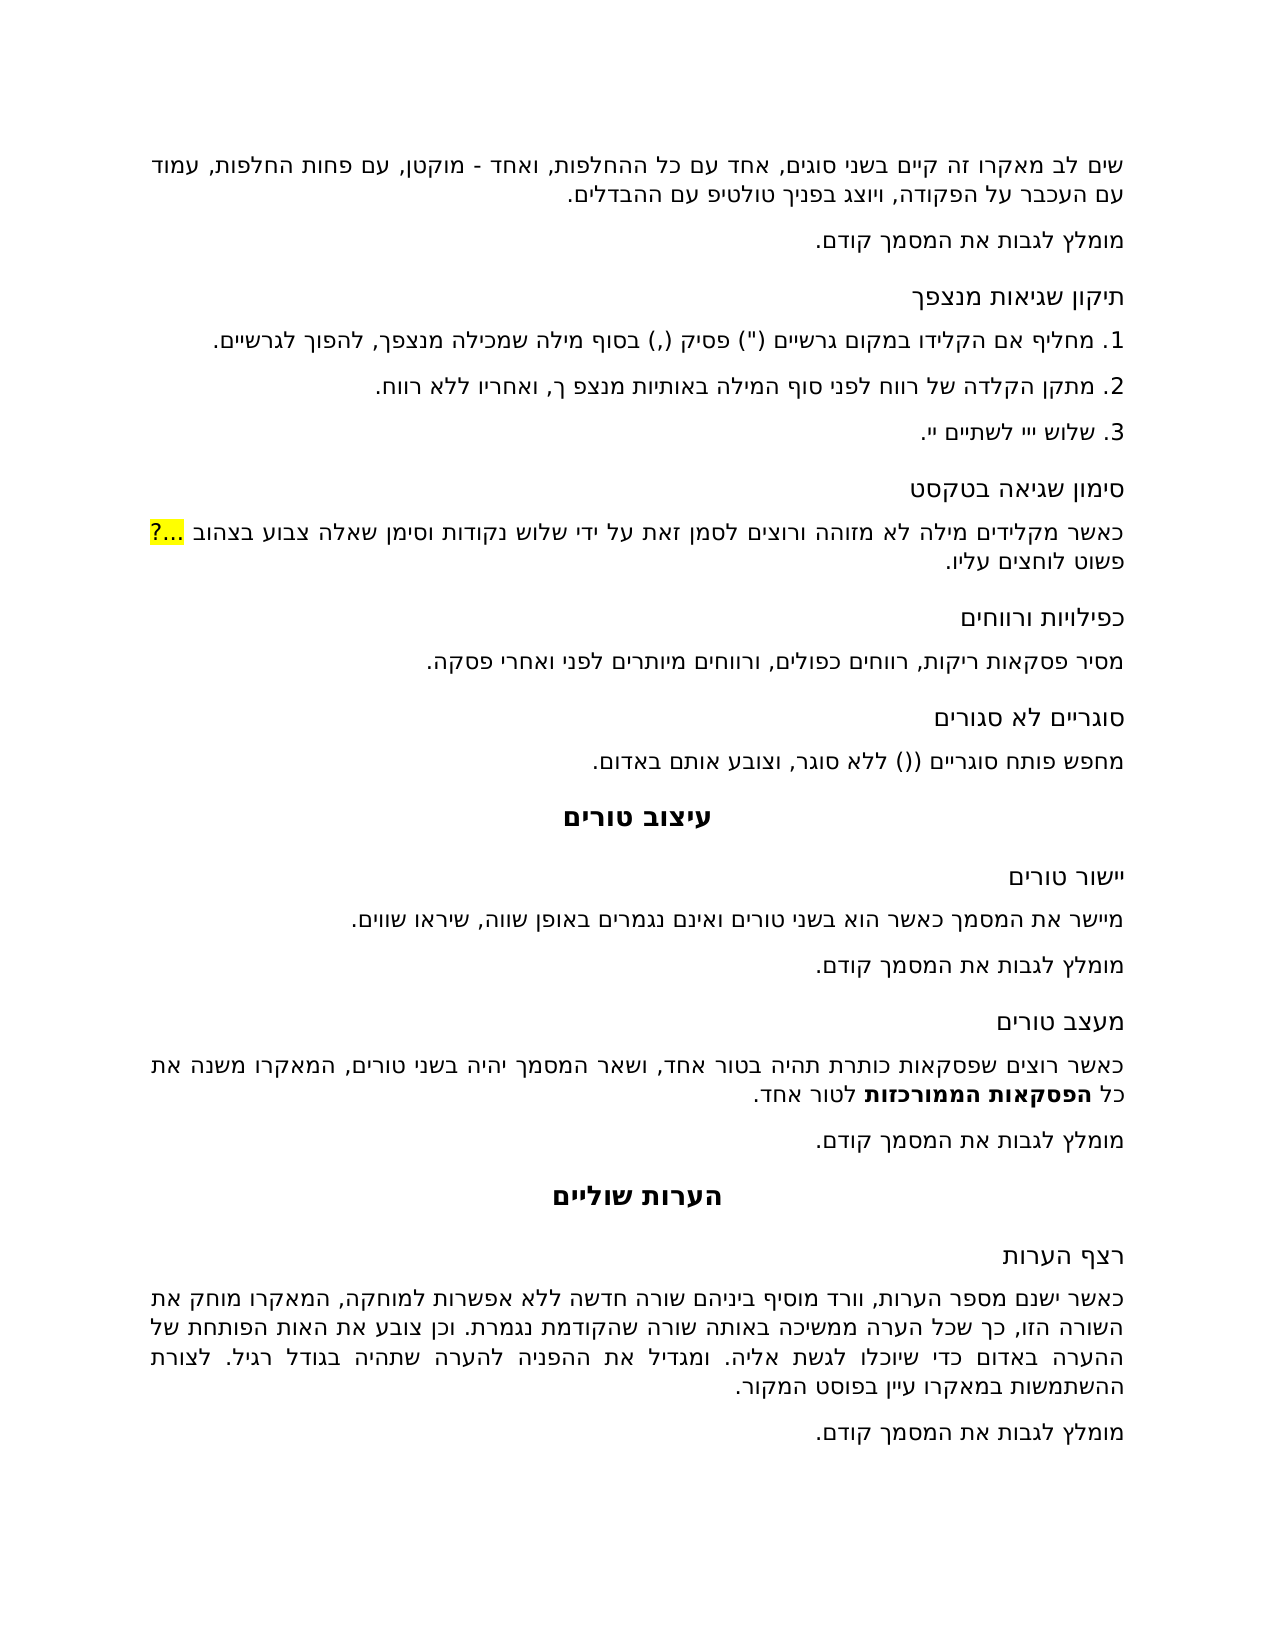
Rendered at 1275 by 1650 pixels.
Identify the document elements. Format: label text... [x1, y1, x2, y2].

subtitle סימון שגיאה בטקסט [150, 471, 1125, 504]
text מומלץ לגבות את המסמך קודם. [150, 1417, 1125, 1446]
subtitle מעצב טורים [150, 1004, 1125, 1037]
text כאשר מקלידים מילה לא מזוהה ורוצים לסמן זאת על ידי שלוש נקודות וסימן שאלה צבוע בצהוב ...? פשוט לוחצים עליו. [150, 517, 1125, 575]
subtitle עיצוב טורים [150, 800, 1125, 833]
text כאשר ישנם מספר הערות, וורד מוסיף ביניהם שורה חדשה ללא אפשרות למוחקה, המאקרו מוחק את השורה הזו, כך שכל הערה ממשיכה באותה שורה שהקודמת נגמרת. וכן צובע את האות הפותחת של ההערה באדום כדי שיוכלו לגשת אליה. ומגדיל את ההפניה להערה שתהיה בגודל רגיל. לצורת ההשתמשות במאקרו עיין בפוסט המקור. [150, 1283, 1125, 1400]
subtitle יישור טורים [150, 858, 1125, 892]
subtitle רצף הערות [150, 1237, 1125, 1271]
text 3. שלוש ייי לשתיים יי. [150, 417, 1125, 446]
text מומלץ לגבות את המסמך קודם. [150, 950, 1125, 979]
subtitle כפילויות ורווחים [150, 600, 1125, 633]
subtitle תיקון שגיאות מנצפך [150, 279, 1125, 312]
text מיישר את המסמך כאשר הוא בשני טורים ואינם נגמרים באופן שווה, שיראו שווים. [150, 904, 1125, 933]
subtitle סוגריים לא סגורים [150, 700, 1125, 733]
subtitle הערות שוליים [150, 1179, 1125, 1212]
text 1. מחליף אם הקלידו במקום גרשיים (") פסיק (,) בסוף מילה שמכילה מנצפך, להפוך לגרשיים. [150, 325, 1125, 354]
text כאשר רוצים שפסקאות כותרת תהיה בטור אחד, ושאר המסמך יהיה בשני טורים, המאקרו משנה את כל הפסקאות הממורכזות לטור אחד. [150, 1050, 1125, 1108]
text שים לב מאקרו זה קיים בשני סוגים, אחד עם כל ההחלפות, ואחד - מוקטן, עם פחות החלפות, עמוד עם העכבר על הפקודה, ויוצג בפניך טולטיפ עם ההבדלים. [150, 150, 1125, 208]
text מסיר פסקאות ריקות, רווחים כפולים, ורווחים מיותרים לפני ואחרי פסקה. [150, 646, 1125, 675]
text מומלץ לגבות את המסמך קודם. [150, 225, 1125, 254]
text מומלץ לגבות את המסמך קודם. [150, 1125, 1125, 1154]
text 2. מתקן הקלדה של רווח לפני סוף המילה באותיות מנצפ ך, ואחריו ללא רווח. [150, 371, 1125, 400]
text מחפש פותח סוגריים (() ללא סוגר, וצובע אותם באדום. [150, 746, 1125, 775]
